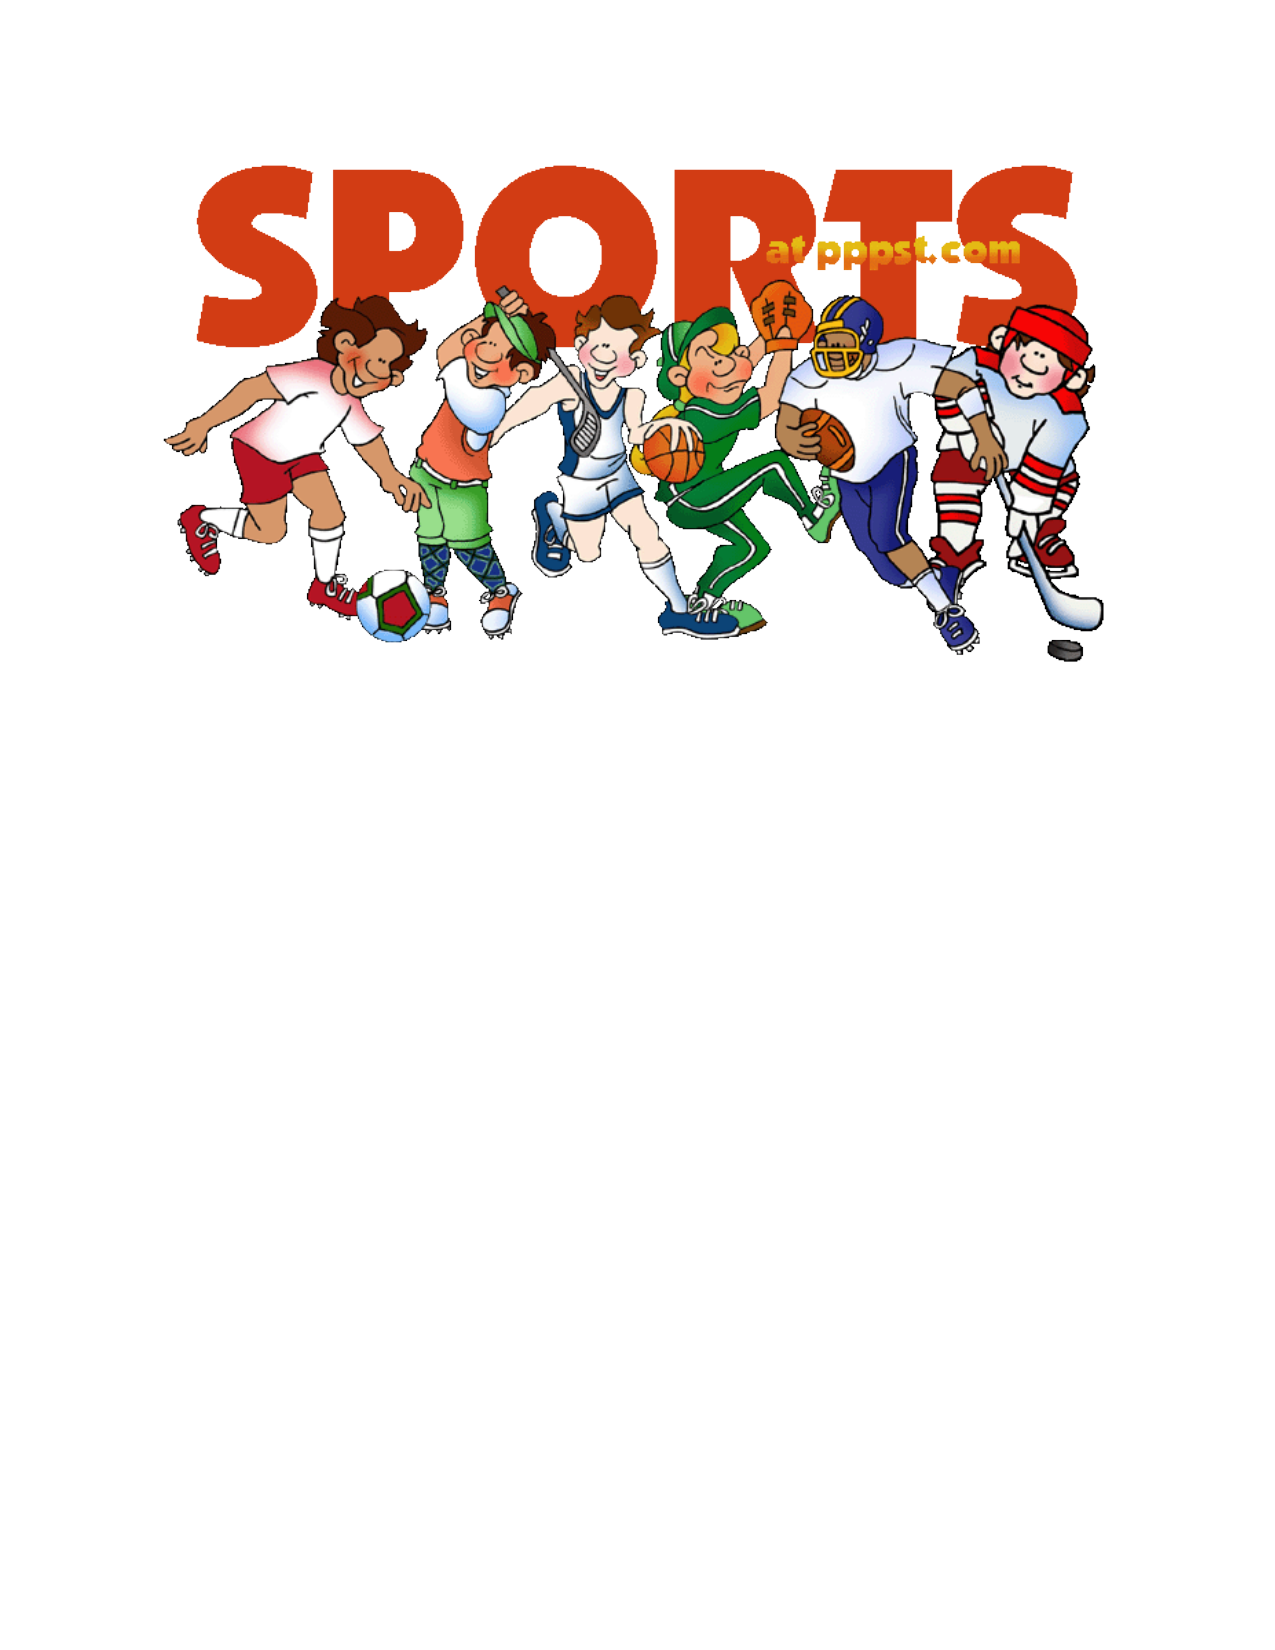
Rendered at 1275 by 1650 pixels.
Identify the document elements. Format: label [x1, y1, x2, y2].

picture [150, 150, 1125, 680]
